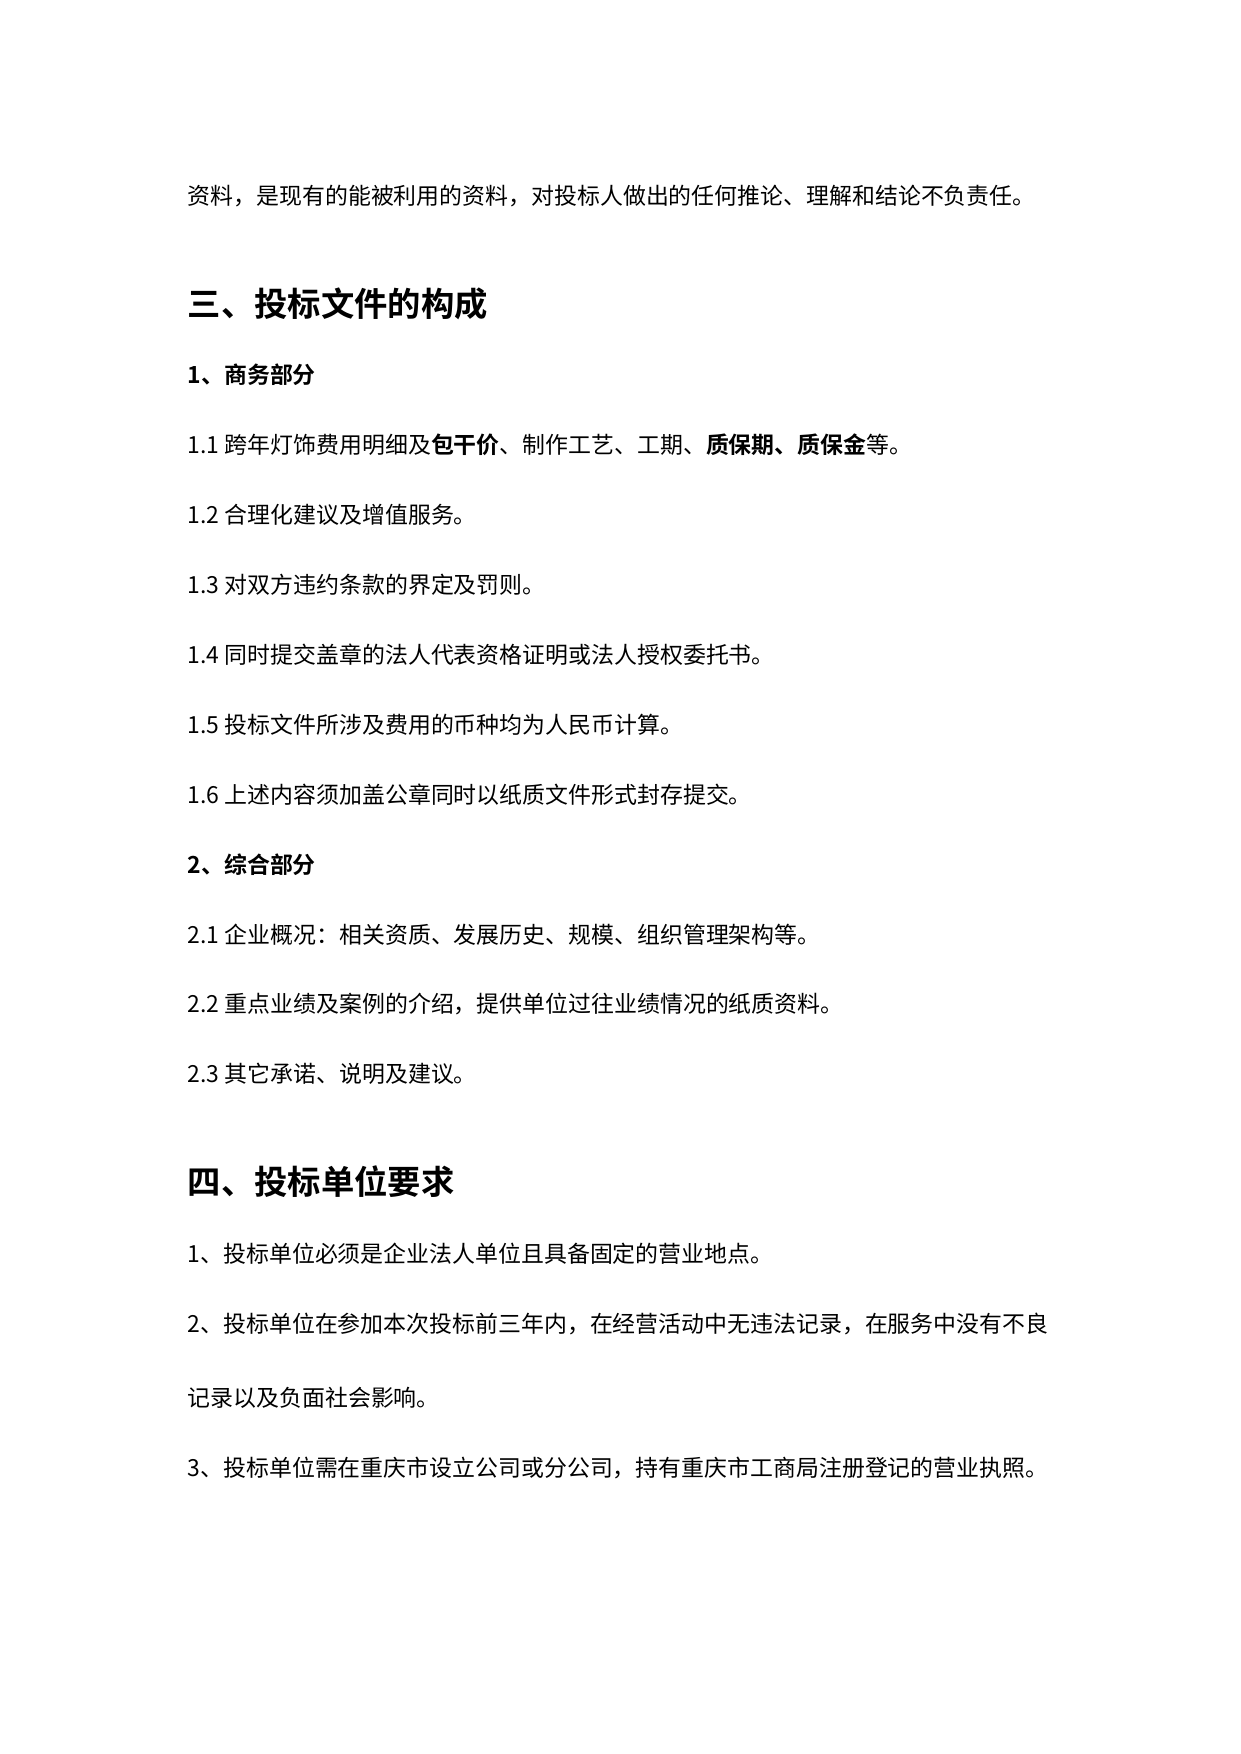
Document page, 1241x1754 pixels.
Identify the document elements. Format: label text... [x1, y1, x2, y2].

text 2.2 重点业绩及案例的介绍，提供单位过往业绩情况的纸质资料。 [187, 971, 1053, 1036]
text 2.3 其它承诺、说明及建议。 [187, 1040, 1053, 1105]
text 1.1 跨年灯饰费用明细及包干价、制作工艺、工期、质保期、质保金等。 [187, 411, 1053, 476]
text 1.2 合理化建议及增值服务。 [187, 481, 1053, 546]
text 1、商务部分 [187, 341, 1053, 406]
text 1.6 上述内容须加盖公章同时以纸质文件形式封存提交。 [187, 761, 1053, 826]
text 1.4 同时提交盖章的法人代表资格证明或法人授权委托书。 [187, 621, 1053, 686]
text 1.5 投标文件所涉及费用的币种均为人民币计算。 [187, 691, 1053, 756]
text 四、投标单位要求 [187, 1148, 1053, 1213]
text 三、投标文件的构成 [187, 269, 1053, 334]
text 1.3 对双方违约条款的界定及罚则。 [187, 551, 1053, 616]
text 2.1 企业概况：相关资质、发展历史、规模、组织管理架构等。 [187, 901, 1053, 966]
text 2、综合部分 [187, 831, 1053, 896]
text 1、投标单位必须是企业法人单位且具备固定的营业地点。 [187, 1220, 1053, 1285]
text 2、投标单位在参加本次投标前三年内，在经营活动中无违法记录，在服务中没有不良记录以及负面社会影响。 [187, 1290, 1053, 1429]
text 3、投标单位需在重庆市设立公司或分公司，持有重庆市工商局注册登记的营业执照。 [187, 1434, 1053, 1499]
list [187, 162, 1053, 227]
